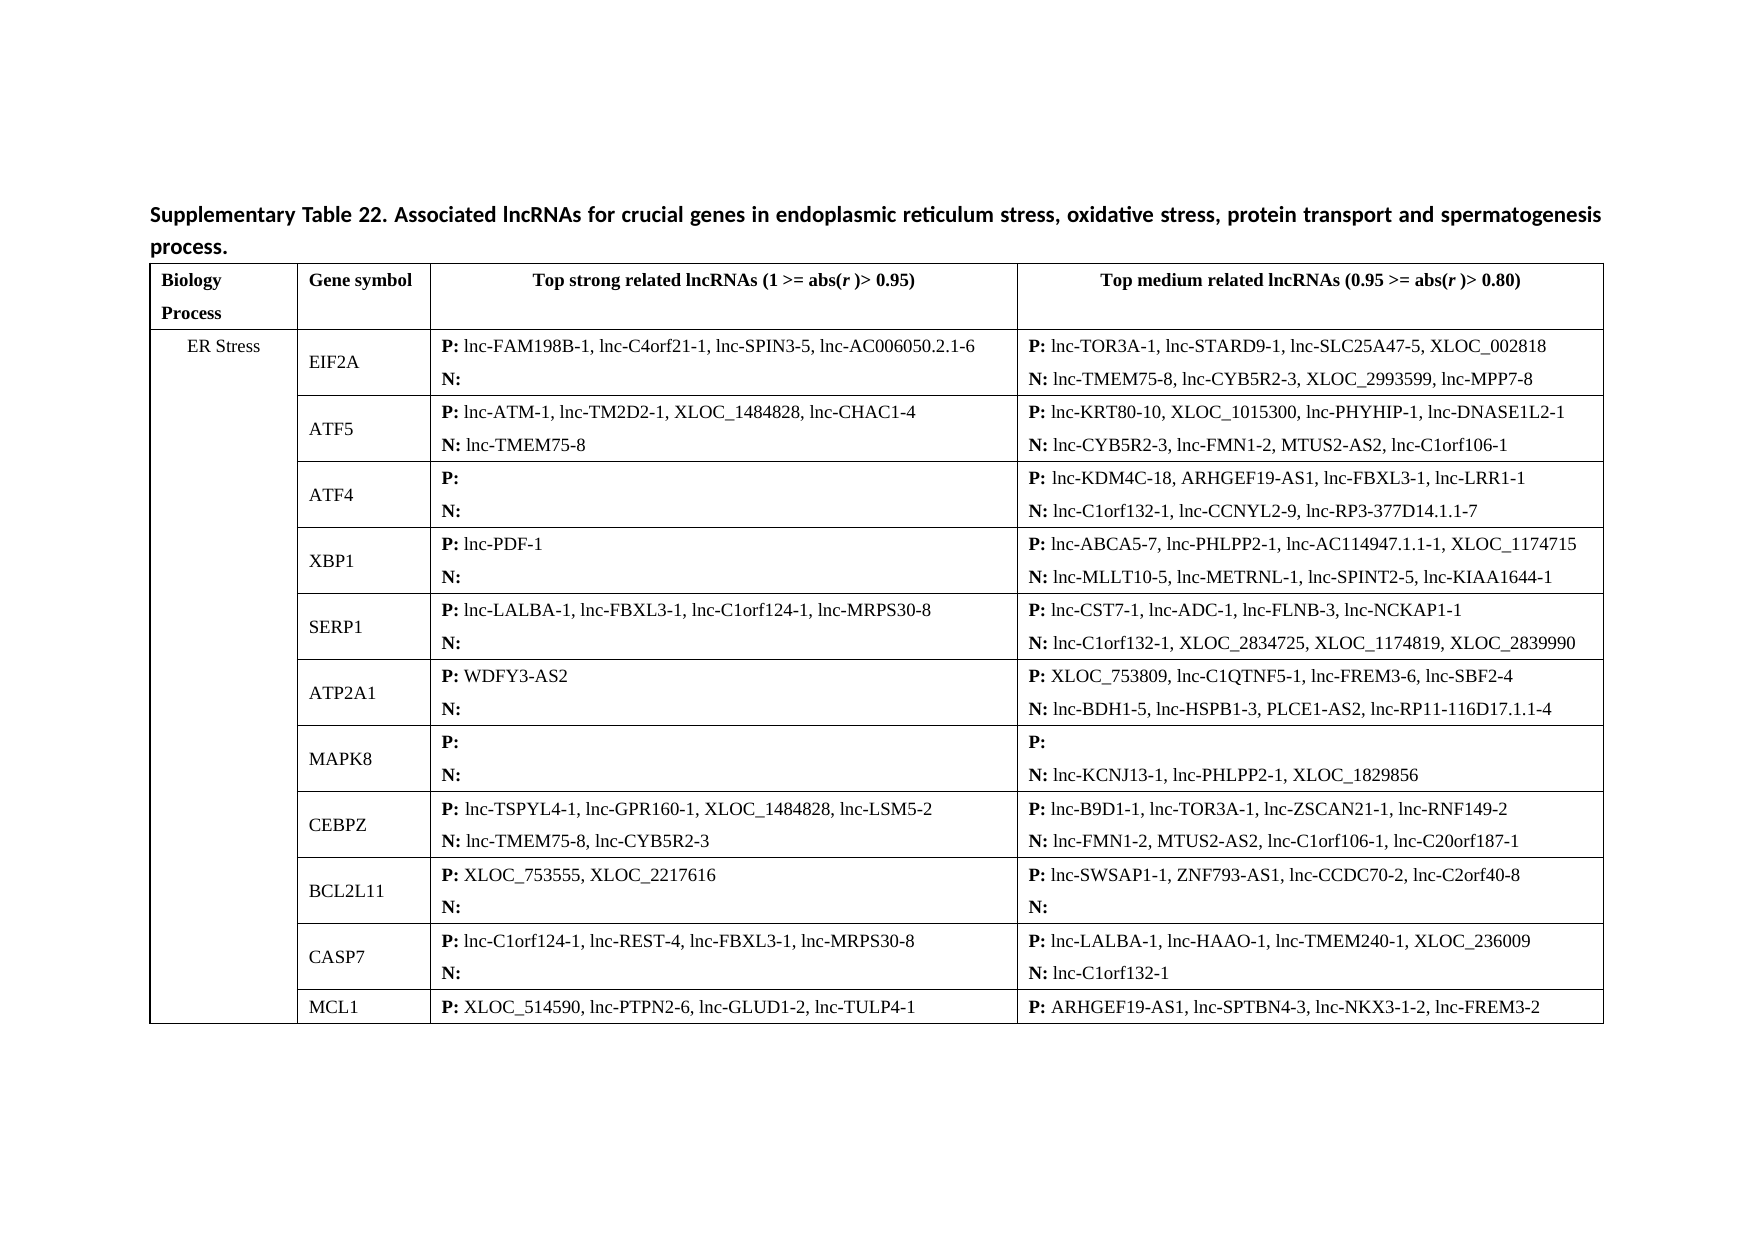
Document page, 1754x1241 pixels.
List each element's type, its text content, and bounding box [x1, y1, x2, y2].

table_cell P: lnc-PDF-1 N: [431, 528, 1017, 593]
table_cell P: lnc-FAM198B-1, lnc-C4orf21-1, lnc-SPIN3-5, lnc-AC006050.2.1-6 N: [431, 330, 1017, 395]
table_cell P: lnc-ATM-1, lnc-TM2D2-1, XLOC_1484828, lnc-CHAC1-4 N: lnc-TMEM75-8 [431, 396, 1017, 461]
table_cell P: N: [431, 726, 1017, 791]
table_cell P: lnc-KDM4C-18, ARHGEF19-AS1, lnc-FBXL3-1, lnc-LRR1-1 N: lnc-C1orf132-1, lnc-CCNYL2-9, lnc-RP3-377D14.1.1-7 [1018, 462, 1603, 527]
table_header Top medium related lncRNAs (0.95 >= abs(r )> 0.80) [1018, 264, 1603, 329]
table_cell SERP1 [298, 594, 430, 659]
table_cell P: lnc-B9D1-1, lnc-TOR3A-1, lnc-ZSCAN21-1, lnc-RNF149-2 N: lnc-FMN1-2, MTUS2-AS2, lnc-C1orf106-1, lnc-C20orf187-1 [1018, 792, 1603, 857]
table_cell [1018, 990, 1603, 1023]
table_cell P: N: [431, 462, 1017, 527]
table_cell P: lnc-LALBA-1, lnc-FBXL3-1, lnc-C1orf124-1, lnc-MRPS30-8 N: [431, 594, 1017, 659]
table_header Biology Process [151, 264, 297, 329]
table_cell BCL2L11 [298, 858, 430, 923]
table_cell P: lnc-KRT80-10, XLOC_1015300, lnc-PHYHIP-1, lnc-DNASE1L2-1 N: lnc-CYB5R2-3, lnc-FMN1-2, MTUS2-AS2, lnc-C1orf106-1 [1018, 396, 1603, 461]
table_cell XBP1 [298, 528, 430, 593]
table_header Gene symbol [298, 264, 430, 329]
table_cell P: XLOC_753555, XLOC_2217616 N: [431, 858, 1017, 923]
table_cell P: XLOC_753809, lnc-C1QTNF5-1, lnc-FREM3-6, lnc-SBF2-4 N: lnc-BDH1-5, lnc-HSPB1-3, PLCE1-AS2, lnc-RP11-116D17.1.1-4 [1018, 660, 1603, 725]
table_cell MCL1 [298, 990, 430, 1023]
table_cell P: lnc-TOR3A-1, lnc-STARD9-1, lnc-SLC25A47-5, XLOC_002818 N: lnc-TMEM75-8, lnc-CYB5R2-3, XLOC_2993599, lnc-MPP7-8 [1018, 330, 1603, 395]
table_cell ATF4 [298, 462, 430, 527]
table_cell P: lnc-SWSAP1-1, ZNF793-AS1, lnc-CCDC70-2, lnc-C2orf40-8 N: [1018, 858, 1603, 923]
table_cell P: N: lnc-KCNJ13-1, lnc-PHLPP2-1, XLOC_1829856 [1018, 726, 1603, 791]
table_cell P: lnc-C1orf124-1, lnc-REST-4, lnc-FBXL3-1, lnc-MRPS30-8 N: [431, 924, 1017, 989]
table_cell P: lnc-ABCA5-7, lnc-PHLPP2-1, lnc-AC114947.1.1-1, XLOC_1174715 N: lnc-MLLT10-5, lnc-METRNL-1, lnc-SPINT2-5, lnc-KIAA1644-1 [1018, 528, 1603, 593]
table_cell EIF2A [298, 330, 430, 395]
text Supplementary Table 22. Associated lncRNAs for crucial genes in endoplasmic reticulum stress, oxidative stress, protein transport and spermatogenesis process. [150, 198, 1604, 263]
table_cell P: WDFY3-AS2 N: [431, 660, 1017, 725]
table_cell P: lnc-CST7-1, lnc-ADC-1, lnc-FLNB-3, lnc-NCKAP1-1 N: lnc-C1orf132-1, XLOC_2834725, XLOC_1174819, XLOC_2839990 [1018, 594, 1603, 659]
table_cell ATP2A1 [298, 660, 430, 725]
table_cell ER Stress [151, 330, 297, 1023]
table_cell CEBPZ [298, 792, 430, 857]
table_cell ATF5 [298, 396, 430, 461]
table_header Top strong related lncRNAs (1 >= abs(r )> 0.95) [431, 264, 1017, 329]
table_cell P: lnc-LALBA-1, lnc-HAAO-1, lnc-TMEM240-1, XLOC_236009 N: lnc-C1orf132-1 [1018, 924, 1603, 989]
table_cell P: lnc-TSPYL4-1, lnc-GPR160-1, XLOC_1484828, lnc-LSM5-2 N: lnc-TMEM75-8, lnc-CYB5R2-3 [431, 792, 1017, 857]
table_cell MAPK8 [298, 726, 430, 791]
table_cell CASP7 [298, 924, 430, 989]
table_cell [431, 990, 1017, 1023]
